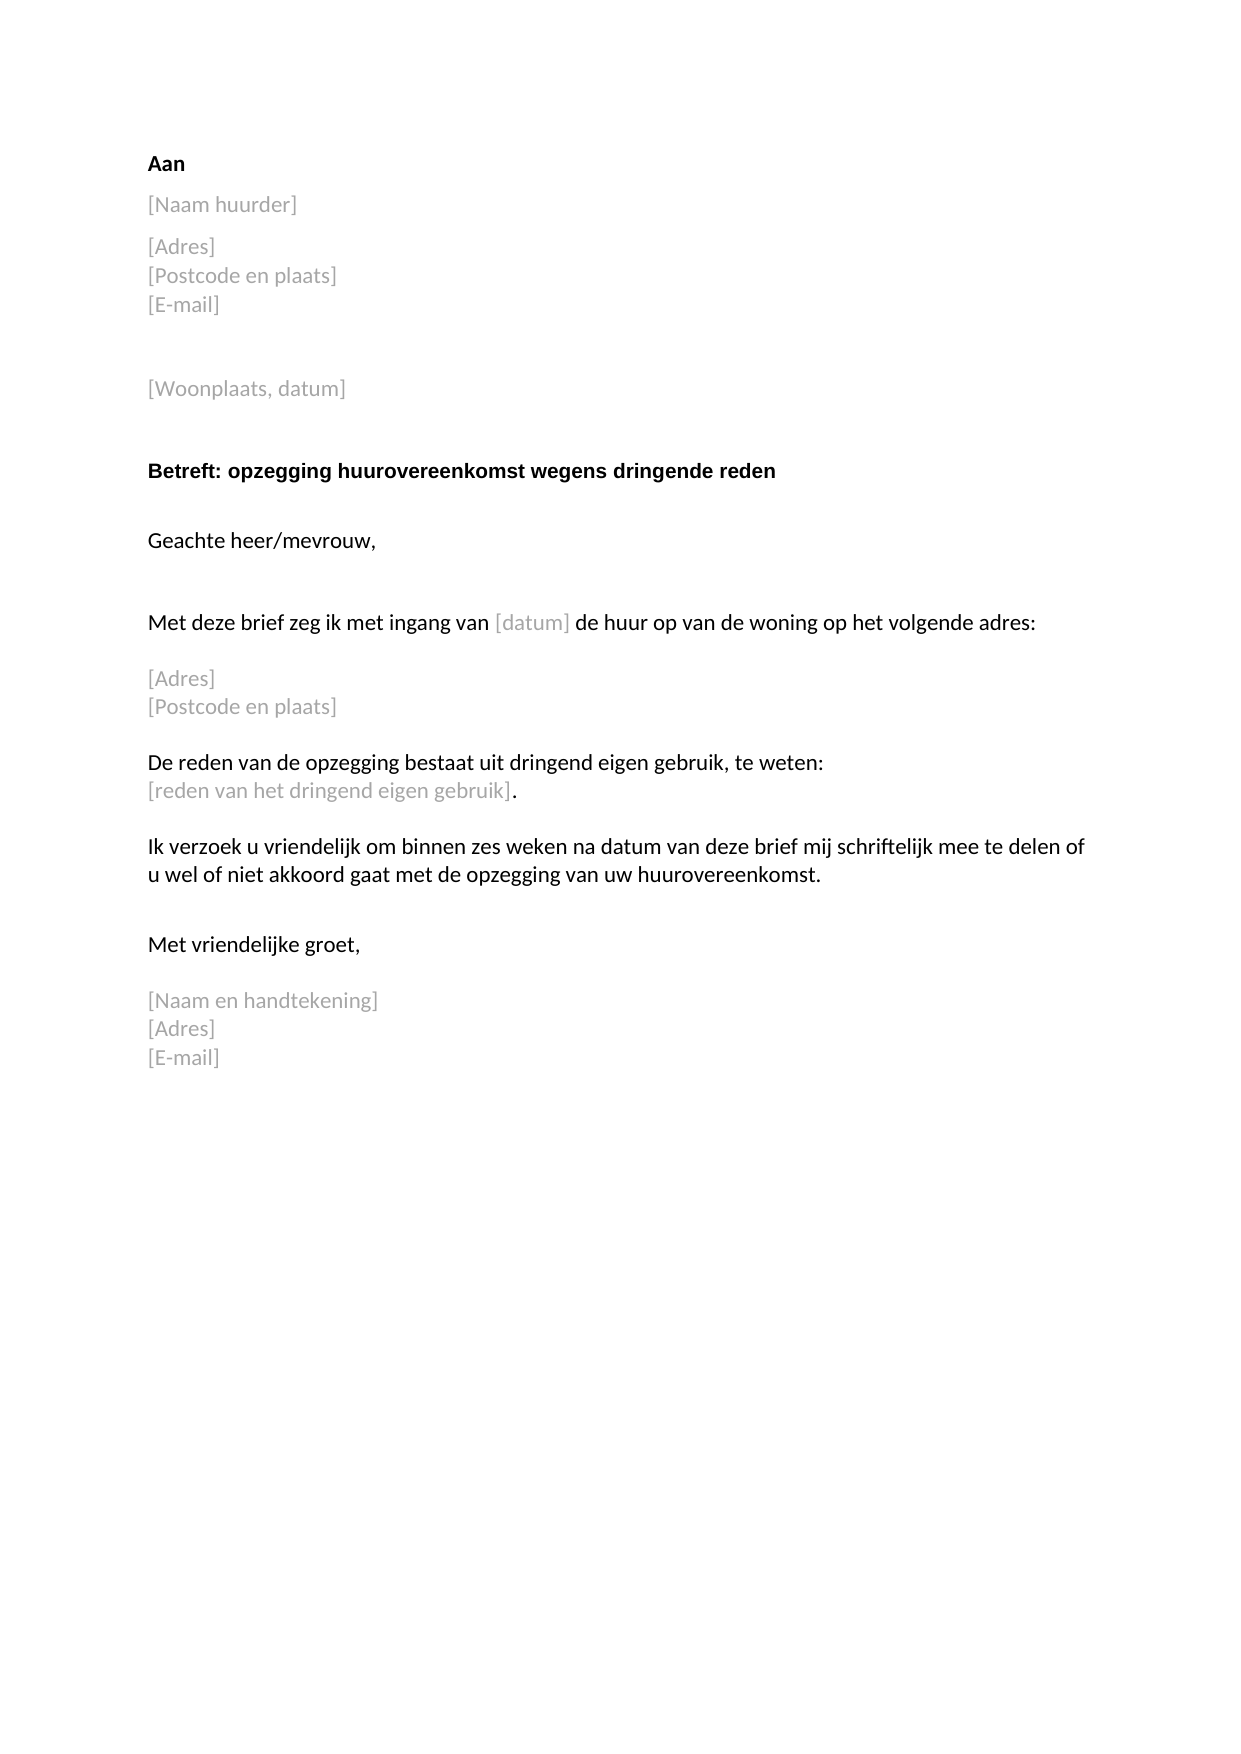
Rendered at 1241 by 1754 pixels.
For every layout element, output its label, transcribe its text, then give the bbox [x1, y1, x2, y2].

text Met vriendelijke groet, [148, 930, 1092, 958]
text Geachte heer/mevrouw, [148, 525, 1092, 554]
text [Adres] [148, 664, 1092, 692]
text [Woonplaats, datum] [148, 373, 1092, 402]
text Aan [148, 148, 1092, 177]
text Met deze brief zeg ik met ingang van [datum] de huur op van de woning op het volgende adres: [148, 608, 1092, 636]
text [reden van het dringend eigen gebruik]. [148, 776, 1092, 804]
text De reden van de opzegging bestaat uit dringend eigen gebruik, te weten: [148, 748, 1092, 776]
text Betreft: opzegging huurovereenkomst wegens dringende reden [148, 459, 1092, 483]
text [Adres] [Postcode en plaats] [E-mail] [148, 231, 1092, 318]
text [Postcode en plaats] [148, 692, 1092, 720]
text [Adres] [148, 1014, 1092, 1042]
text [E-mail] [148, 1042, 1092, 1071]
text [Naam en handtekening] [148, 986, 1092, 1014]
text [Naam huurder] [148, 189, 1092, 218]
text Ik verzoek u vriendelijk om binnen zes weken na datum van deze brief mij schriftelijk mee te delen of u wel of niet akkoord gaat met de opzegging van uw huurovereenkomst. [148, 832, 1092, 888]
